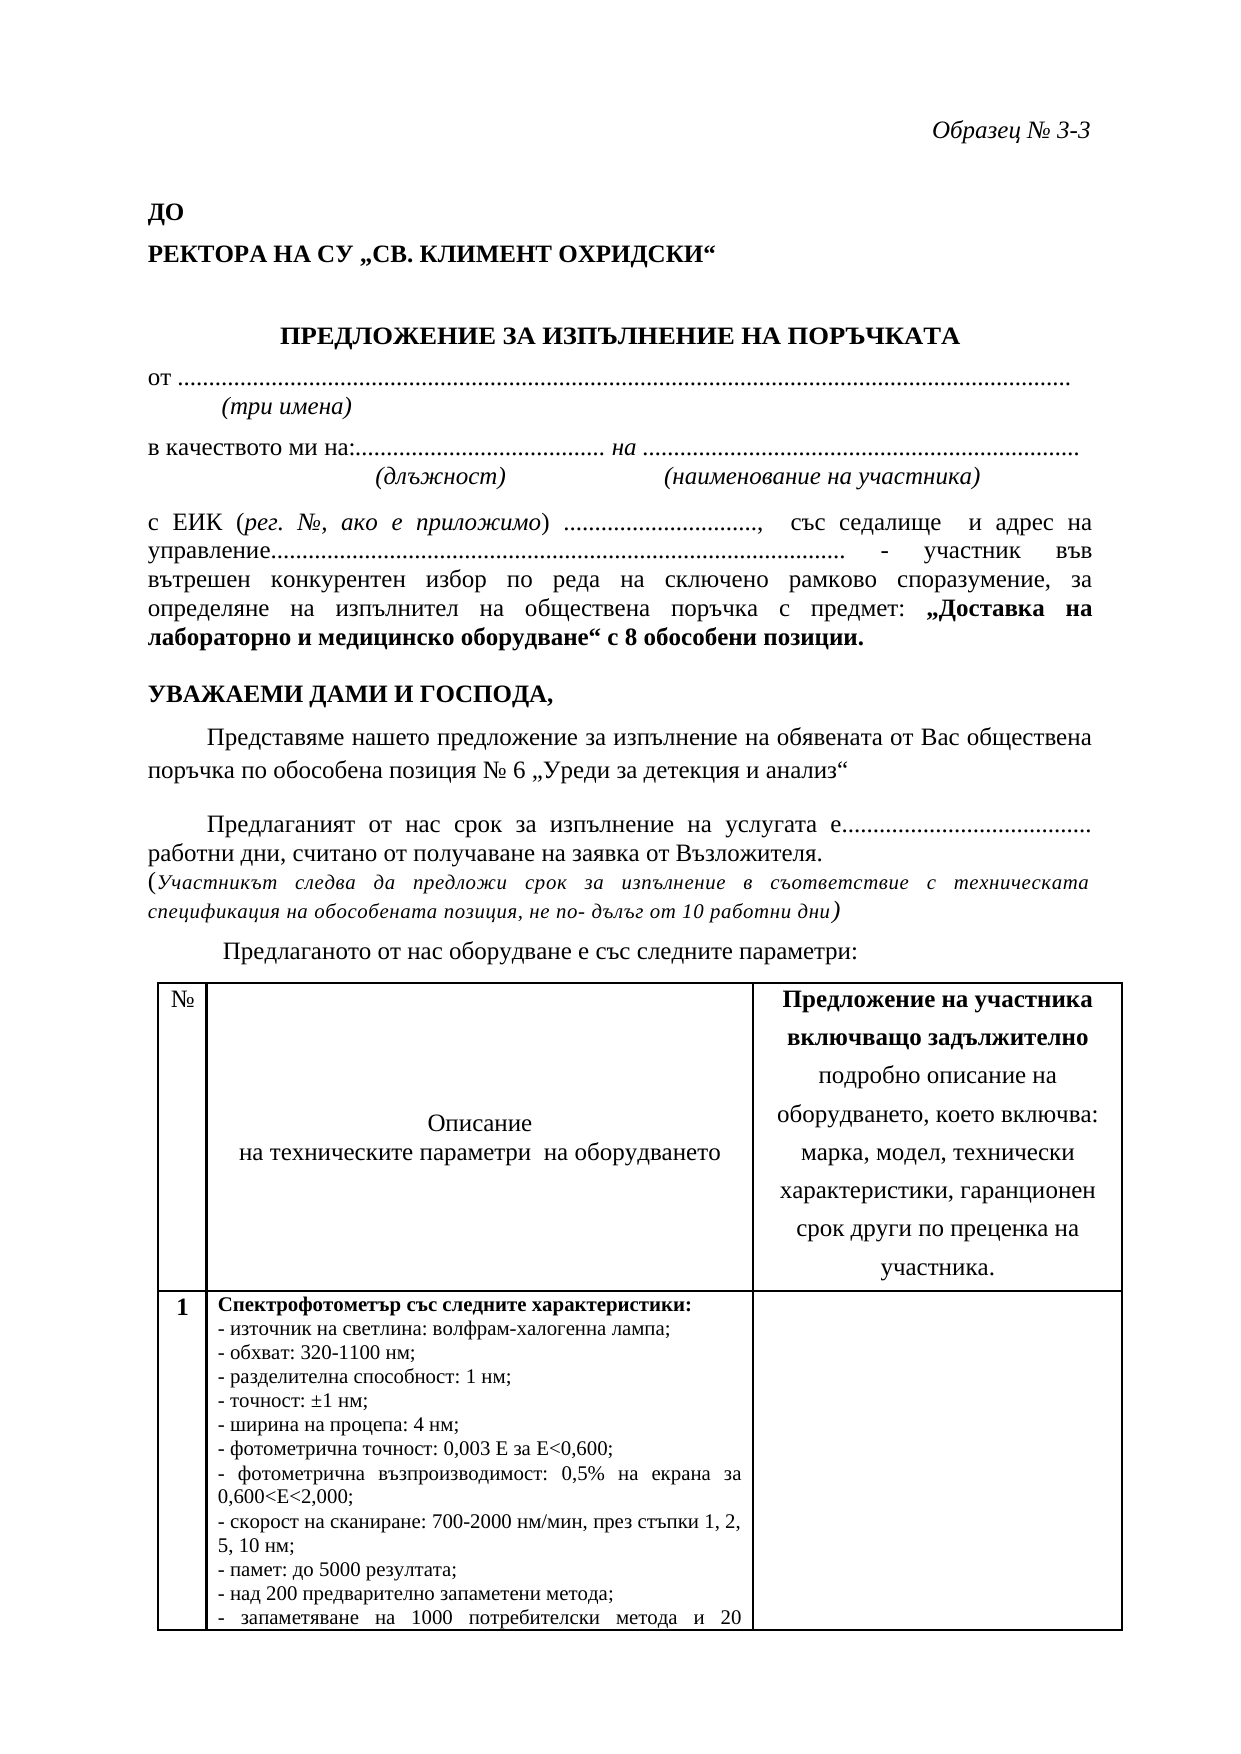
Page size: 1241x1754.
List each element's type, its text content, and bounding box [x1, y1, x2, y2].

text РЕКТОРА НА СУ „СВ. КЛИМЕНТ ОХРИДСКИ“ [148, 239, 1093, 267]
text в качеството ми на:........................................ на ...................................................................... [148, 432, 1093, 461]
text Представяме нашето предложение за изпълнение на обявената от Вас обществена поръчка по обособена позиция № 6 „Уреди за детекция и анализ“ [148, 722, 1093, 784]
table_cell 1 [159, 1292, 205, 1629]
text (три имена) [148, 391, 1093, 420]
text Образец № 3-3 [664, 115, 1093, 144]
text (длъжност) (наименование на участника) [295, 461, 1093, 490]
text Предлаганият от нас срок за изпълнение на услугата е........................................ работни дни, считано от получаване на заявка от Възложителя. [148, 809, 1093, 866]
text Предлаганото от нас оборудване е със следните параметри: [148, 936, 1093, 965]
text (Участникът следва да предложи срок за изпълнение в съответствие с техническата спецификация на обособената позиция, не по- дълъг от 10 работни дни) [148, 866, 1093, 924]
table_header № [159, 984, 205, 1290]
text с ЕИК (рег. №, ако е приложимо) ..............................., със седалище и адрес на управление............................................................................................ - участник във вътрешен конкурентен избор по реда на сключено рамково споразумение, за определяне на изпълнител на обществена поръчка с предмет: „Доставка на лабораторно и медицинско оборудване“ с 8 обособени позиции. [148, 507, 1093, 650]
table_header Предложение на участника включващо задължително подробно описание на оборудването, което включва: марка, модел, технически характеристики, гаранционен срок други по преценка на участника. [754, 984, 1121, 1290]
text от ............................................................................................................................................... [148, 362, 1093, 391]
text ПРЕДЛОЖЕНИЕ ЗА ИЗПЪЛНЕНИЕ НА ПОРЪЧКАТА [148, 321, 1093, 350]
table_header Описание на техническите параметри на оборудването [208, 984, 752, 1290]
table_cell [754, 1292, 1121, 1629]
text ДО [148, 197, 1093, 226]
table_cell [208, 1292, 752, 1629]
text УВАЖАЕМИ ДАМИ И ГОСПОДА, [148, 679, 1093, 708]
